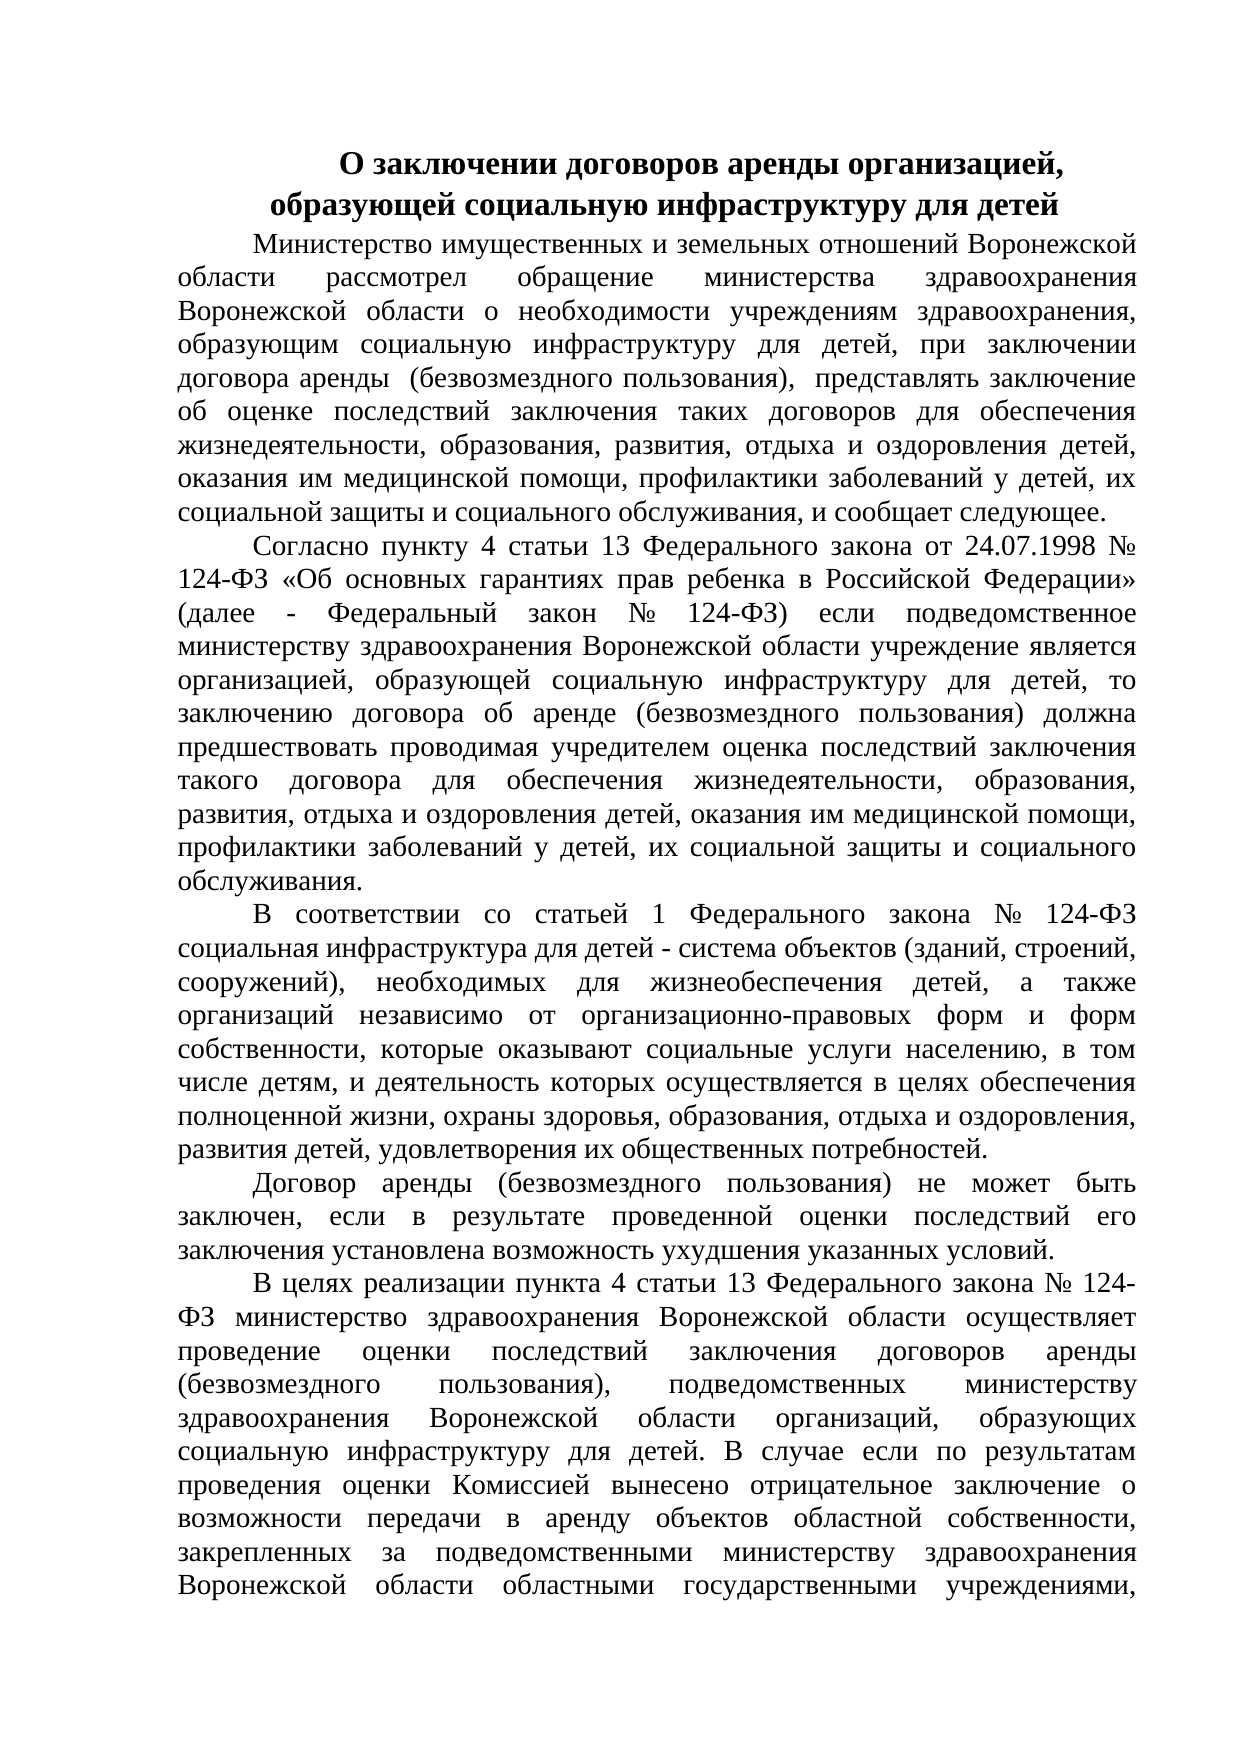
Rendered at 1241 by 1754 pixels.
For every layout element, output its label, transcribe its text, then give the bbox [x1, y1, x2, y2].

text Договор аренды (безвозмездного пользования) не может быть заключен, если в результате проведенной оценки последствий его заключения установлена возможность ухудшения указанных условий. [177, 1165, 1137, 1266]
text Министерство имущественных и земельных отношений Воронежской области рассмотрел обращение министерства здравоохранения Воронежской области о необходимости учреждениям здравоохранения, образующим социальную инфраструктуру для детей, при заключении договора аренды (безвозмездного пользования), представлять заключение об оценке последствий заключения таких договоров для обеспечения жизнедеятельности, образования, развития, отдыха и оздоровления детей, оказания им медицинской помощи, профилактики заболеваний у детей, их социальной защиты и социального обслуживания, и сообщает следующее. [177, 226, 1137, 528]
text В соответствии со статьей 1 Федерального закона № 124-ФЗ социальная инфраструктура для детей - система объектов (зданий, строений, сооружений), необходимых для жизнеобеспечения детей, а также организаций независимо от организационно-правовых форм и форм собственности, которые оказывают социальные услуги населению, в том числе детям, и деятельность которых осуществляется в целях обеспечения полноценной жизни, охраны здоровья, образования, отдыха и оздоровления, развития детей, удовлетворения их общественных потребностей. [177, 897, 1137, 1165]
text Согласно пункту 4 статьи 13 Федерального закона от 24.07.1998 № 124-ФЗ «Об основных гарантиях прав ребенка в Российской Федерации» (далее - Федеральный закон № 124-ФЗ) если подведомственное министерству здравоохранения Воронежской области учреждение является организацией, образующей социальную инфраструктуру для детей, то заключению договора об аренде (безвозмездного пользования) должна предшествовать проводимая учредителем оценка последствий заключения такого договора для обеспечения жизнедеятельности, образования, развития, отдыха и оздоровления детей, оказания им медицинской помощи, профилактики заболеваний у детей, их социальной защиты и социального обслуживания. [177, 528, 1137, 897]
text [177, 1266, 1137, 1601]
subtitle О заключении договоров аренды организацией, образующей социальную инфраструктуру для детей [177, 143, 1152, 223]
